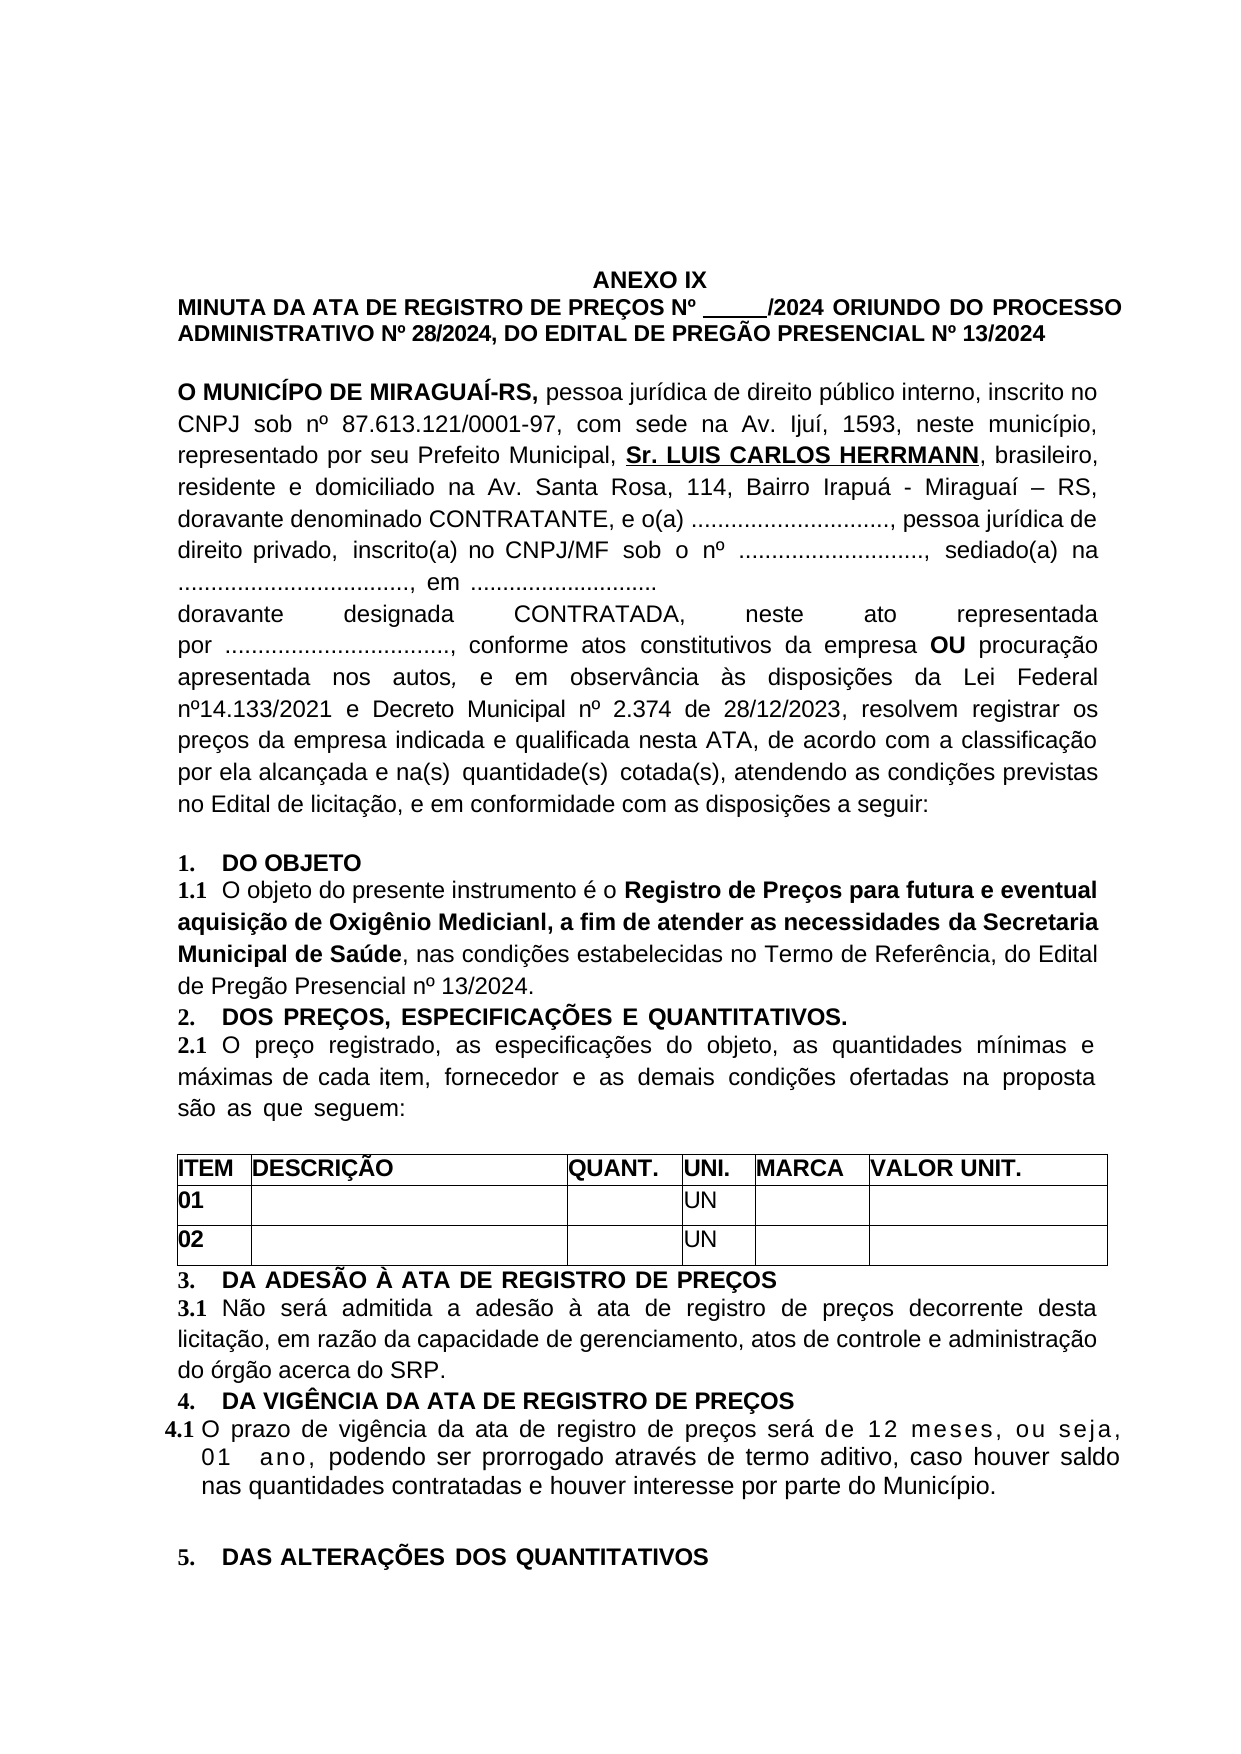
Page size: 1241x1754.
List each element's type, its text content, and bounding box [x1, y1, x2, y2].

subtitle DO OBJETO [177, 849, 1122, 876]
subtitle DOS PREÇOS, ESPECIFICAÇÕES E QUANTITATIVOS. [177, 1003, 1122, 1031]
table_header UNI. [683, 1155, 755, 1185]
table_header DESCRIÇÃO [252, 1155, 567, 1185]
table_header VALOR UNIT. [870, 1155, 1107, 1185]
text MINUTA DA ATA DE REGISTRO DE PREÇOS Nº /2024 ORIUNDO DO PROCESSO ADMINISTRATIVO Nº 28/2024, DO EDITAL DE PREGÃO PRESENCIAL Nº 13/2024 [177, 293, 1122, 346]
table_header MARCA [756, 1155, 869, 1185]
table_header QUANT. [568, 1155, 682, 1185]
table_cell [870, 1186, 1107, 1225]
table_header ITEM [178, 1155, 251, 1185]
list O preço registrado, as especificações do objeto, as quantidades mínimas e máximas de cada item, fornecedor e as demais condições ofertadas na proposta são as que seguem: [177, 1031, 1096, 1122]
table_cell [756, 1186, 869, 1225]
table_cell UN [683, 1186, 755, 1225]
subtitle DAS ALTERAÇÕES DOS QUANTITATIVOS [177, 1543, 1122, 1571]
table_cell 01 [178, 1186, 251, 1225]
table_cell [568, 1226, 682, 1265]
text doravante designada CONTRATADA, neste ato representada por .................................., conforme atos constitutivos da empresa OU procuração apresentada nos autos, e em observância às disposições da Lei Federal nº14.133/2021 e Decreto Municipal nº 2.374 de 28/12/2023, resolvem registrar os preços da empresa indicada e qualificada nesta ATA, de acordo com a classificação por ela alcançada e na(s) quantidade(s) cotada(s), atendendo as condições previstas no Edital de licitação, e em conformidade com as disposições a seguir: [177, 599, 1098, 817]
list O objeto do presente instrumento é o Registro de Preços para futura e eventual aquisição de Oxigênio Medicianl, a fim de atender as necessidades da Secretaria Municipal de Saúde, nas condições estabelecidas no Termo de Referência, do Edital de Pregão Presencial nº 13/2024. [177, 876, 1098, 999]
text O MUNICÍPO DE MIRAGUAÍ-RS, pessoa jurídica de direito público interno, inscrito no CNPJ sob nº 87.613.121/0001-97, com sede na Av. Ijuí, 1593, neste município, representado por seu Prefeito Municipal, Sr. LUIS CARLOS HERRMANN, brasileiro, residente e domiciliado na Av. Santa Rosa, 114, Bairro Irapuá - Miraguaí – RS, doravante denominado CONTRATANTE, e o(a) .............................., pessoa jurídica de direito privado, inscrito(a) no CNPJ/MF sob o nº ............................, sediado(a) na ..................................., em ............................. [177, 378, 1098, 595]
table_cell [252, 1186, 567, 1225]
table_cell [568, 1186, 682, 1225]
table_cell 02 [178, 1226, 251, 1265]
table_cell [756, 1226, 869, 1265]
table_cell UN [683, 1226, 755, 1265]
list O prazo de vigência da ata de registro de preços será de 12 meses, ou seja, 01 ano, podendo ser prorrogado através de termo aditivo, caso houver saldo nas quantidades contratadas e houver interesse por parte do Município. [164, 1415, 1122, 1500]
subtitle DA VIGÊNCIA DA ATA DE REGISTRO DE PREÇOS [177, 1387, 1122, 1415]
subtitle DA ADESÃO À ATA DE REGISTRO DE PREÇOS [177, 1266, 1122, 1293]
table_cell [870, 1226, 1107, 1265]
list Não será admitida a adesão à ata de registro de preços decorrente desta licitação, em razão da capacidade de gerenciamento, atos de controle e administração do órgão acerca do SRP. [177, 1293, 1098, 1383]
text ANEXO IX [177, 266, 1122, 293]
table_cell [252, 1226, 567, 1265]
